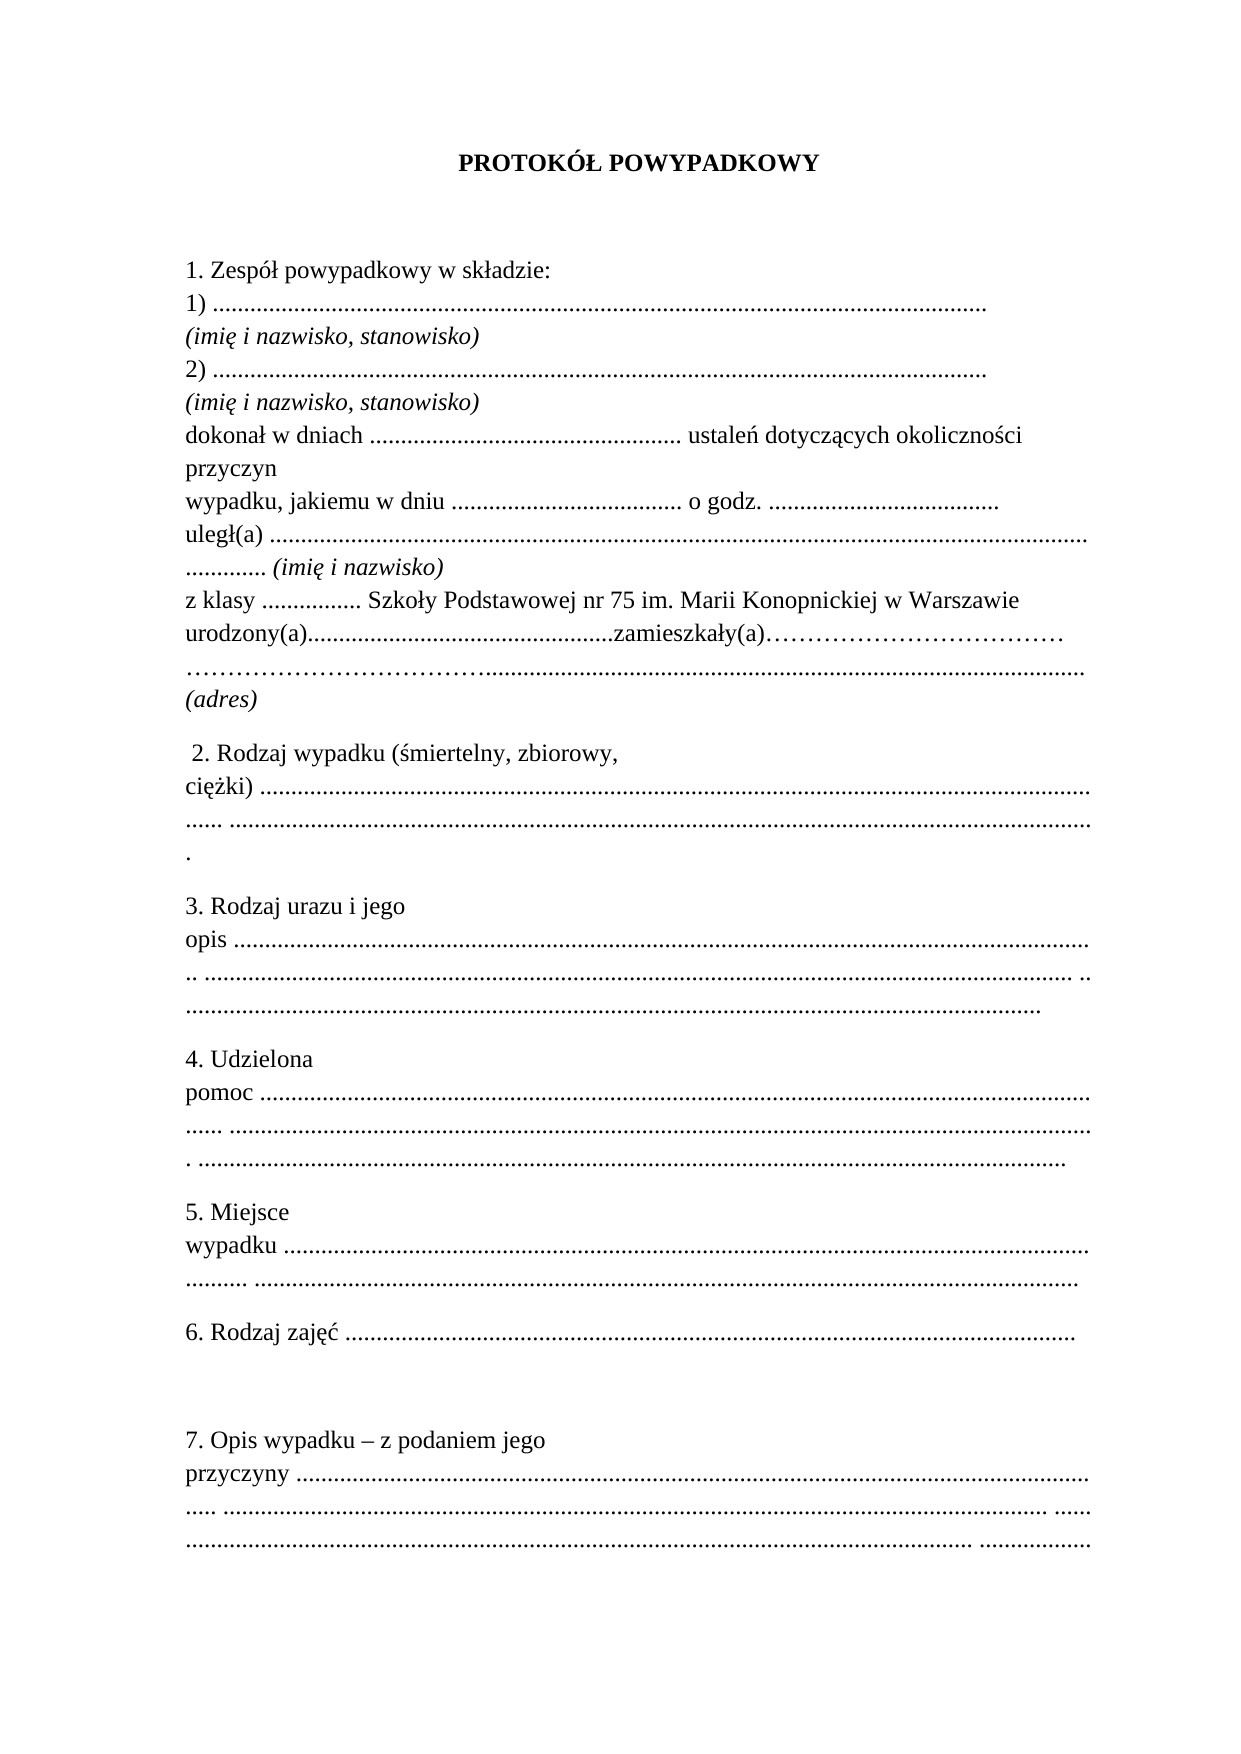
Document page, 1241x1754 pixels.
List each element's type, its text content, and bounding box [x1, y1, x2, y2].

text 5. Miejsce wypadku ........................................................................................................................................... .................................................................................................................................... [185, 1197, 1093, 1292]
text PROTOKÓŁ POWYPADKOWY [185, 148, 1093, 176]
text 6. Rodzaj zajęć ..................................................................................................................... [185, 1317, 1093, 1346]
text 2. Rodzaj wypadku (śmiertelny, zbiorowy, ciężki) ........................................................................................................................................... ........................................................................................................................................... [185, 738, 1093, 866]
text 1. Zespół powypadkowy w składzie: 1) ............................................................................................................................ (imię i nazwisko, stanowisko) 2) ............................................................................................................................ (imię i nazwisko, stanowisko) dokonał w dniach .................................................. ustaleń dotyczących okoliczności przyczyn wypadku, jakiemu w dniu ..................................... o godz. ..................................... uległ(a) ................................................................................................................................................ (imię i nazwisko) z klasy ................ Szkoły Podstawowej nr 75 im. Marii Konopnickiej w Warszawie urodzony(a).................................................zamieszkały(a)……………………………… ………………………………................................................................................................ (adres) [185, 255, 1093, 713]
text 4. Udzielona pomoc ........................................................................................................................................... ........................................................................................................................................... ........................................................................................................................................... [185, 1044, 1093, 1172]
text 3. Rodzaj urazu i jego opis ........................................................................................................................................... ........................................................................................................................................... ........................................................................................................................................... [185, 891, 1093, 1019]
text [185, 1425, 1093, 1553]
